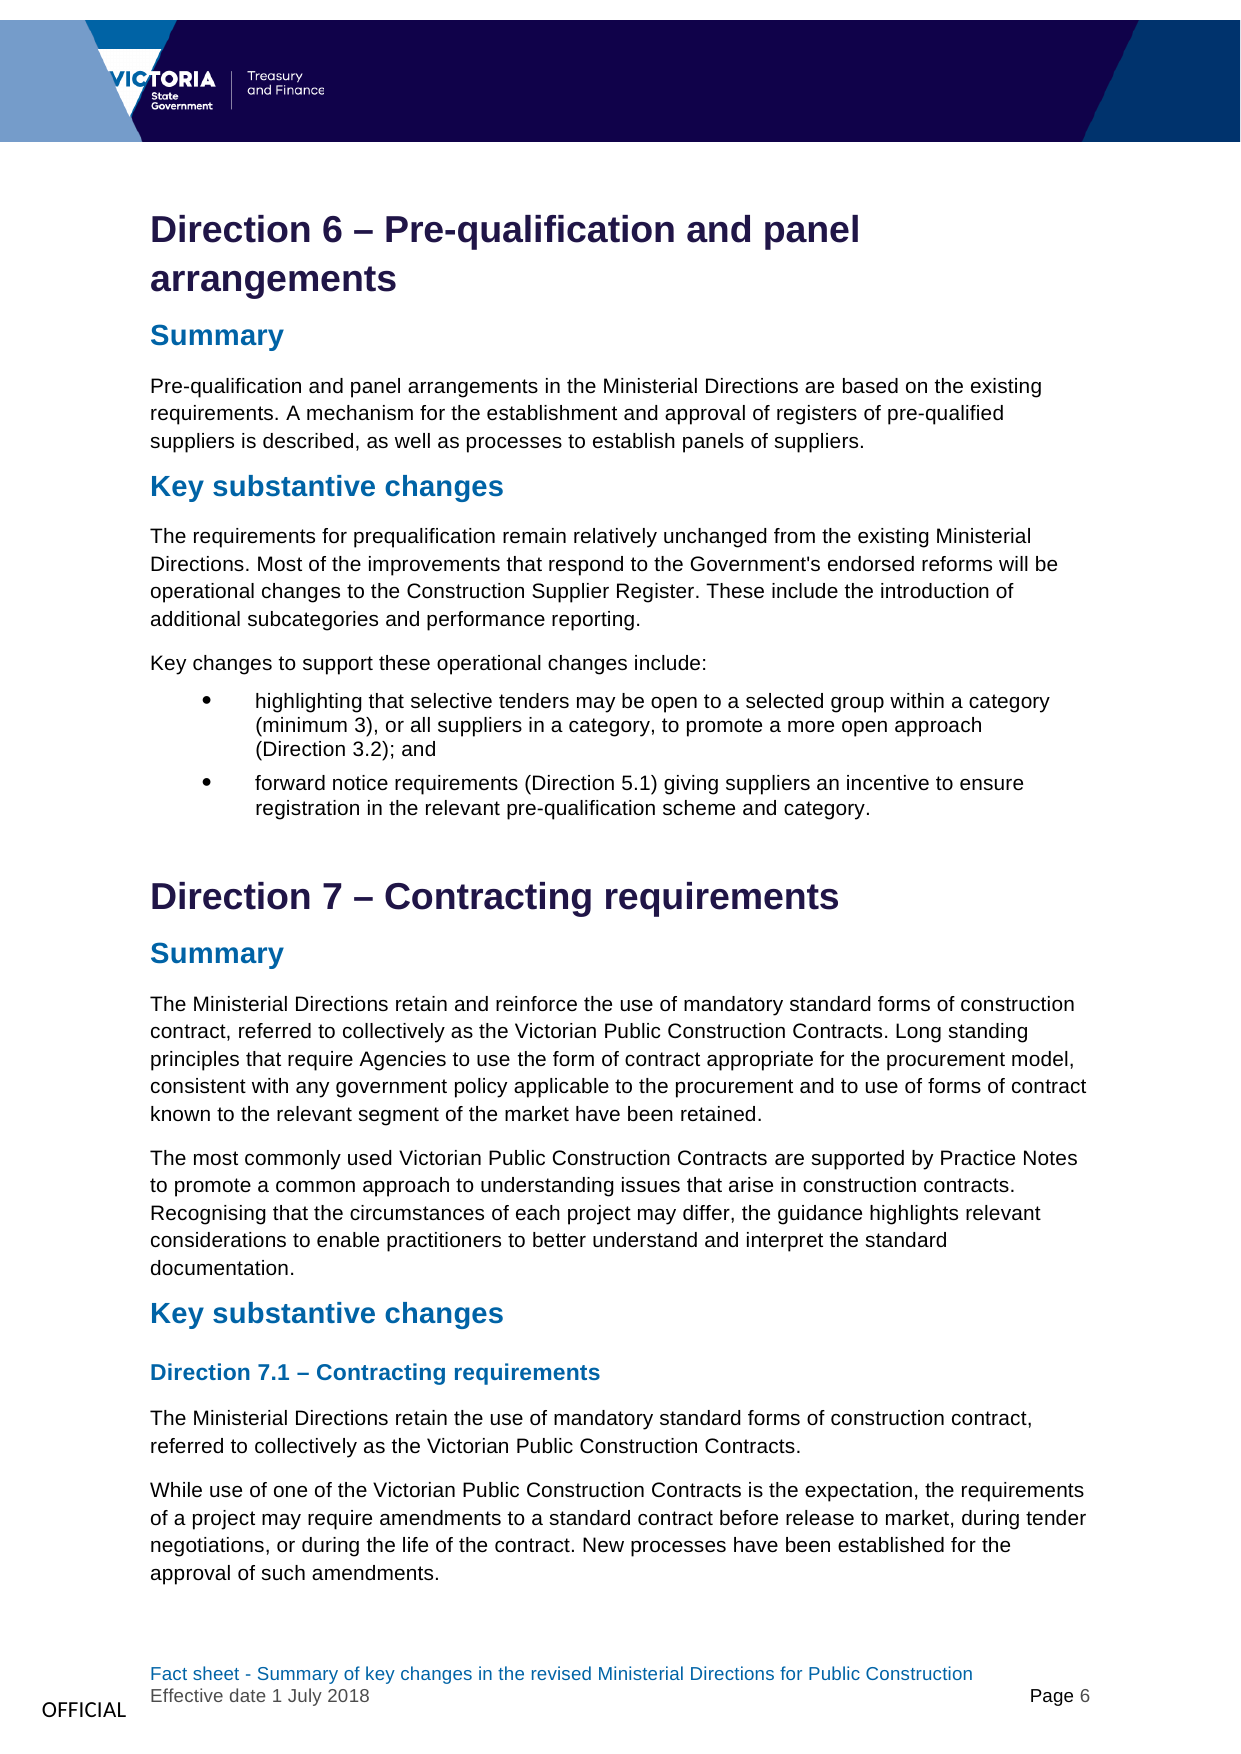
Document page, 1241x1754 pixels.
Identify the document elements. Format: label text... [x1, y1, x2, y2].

text The most commonly used Victorian Public Construction Contracts are supported by Practice Notes to promote a common approach to understanding issues that arise in construction contracts. Recognising that the circumstances of each project may differ, the guidance highlights relevant considerations to enable practitioners to better understand and interpret the standard documentation. [150, 1146, 1090, 1280]
subtitle Summary [150, 318, 1090, 352]
subtitle Key substantive changes [150, 469, 1090, 502]
text The requirements for prequalification remain relatively unchanged from the existing Ministerial Directions. Most of the improvements that respond to the Government's endorsed reforms will be operational changes to the Construction Supplier Register. These include the introduction of additional subcategories and performance reporting. [150, 524, 1090, 630]
subtitle Direction 6 – Pre-qualification and panel arrangements [150, 207, 1090, 299]
text The Ministerial Directions retain the use of mandatory standard forms of construction contract, referred to collectively as the Victorian Public Construction Contracts. [150, 1406, 1090, 1458]
subtitle Key substantive changes [150, 1296, 1090, 1329]
subtitle Direction 7 – Contracting requirements [150, 874, 1090, 917]
text highlighting that selective tenders may be open to a selected group within a category (minimum 3), or all suppliers in a category, to promote a more open approach (Direction 3.2); and [203, 688, 1090, 761]
subtitle Summary [150, 936, 1090, 970]
text Key changes to support these operational changes include: [150, 651, 1090, 674]
subtitle Direction 7.1 – Contracting requirements [150, 1359, 1090, 1386]
text The Ministerial Directions retain and reinforce the use of mandatory standard forms of construction contract, referred to collectively as the Victorian Public Construction Contracts. Long standing principles that require Agencies to use the form of contract appropriate for the procurement model, consistent with any government policy applicable to the procurement and to use of forms of contract known to the relevant segment of the market have been retained. [150, 992, 1090, 1126]
text Pre-qualification and panel arrangements in the Ministerial Directions are based on the existing requirements. A mechanism for the establishment and approval of registers of pre-qualified suppliers is described, as well as processes to establish panels of suppliers. [150, 374, 1090, 453]
text forward notice requirements (Direction 5.1) giving suppliers an incentive to ensure registration in the relevant pre-qualification scheme and category. [203, 771, 1090, 820]
text While use of one of the Victorian Public Construction Contracts is the expectation, the requirements of a project may require amendments to a standard contract before release to market, during tender negotiations, or during the life of the contract. New processes have been established for the approval of such amendments. [150, 1478, 1090, 1584]
picture [0, 20, 1241, 142]
